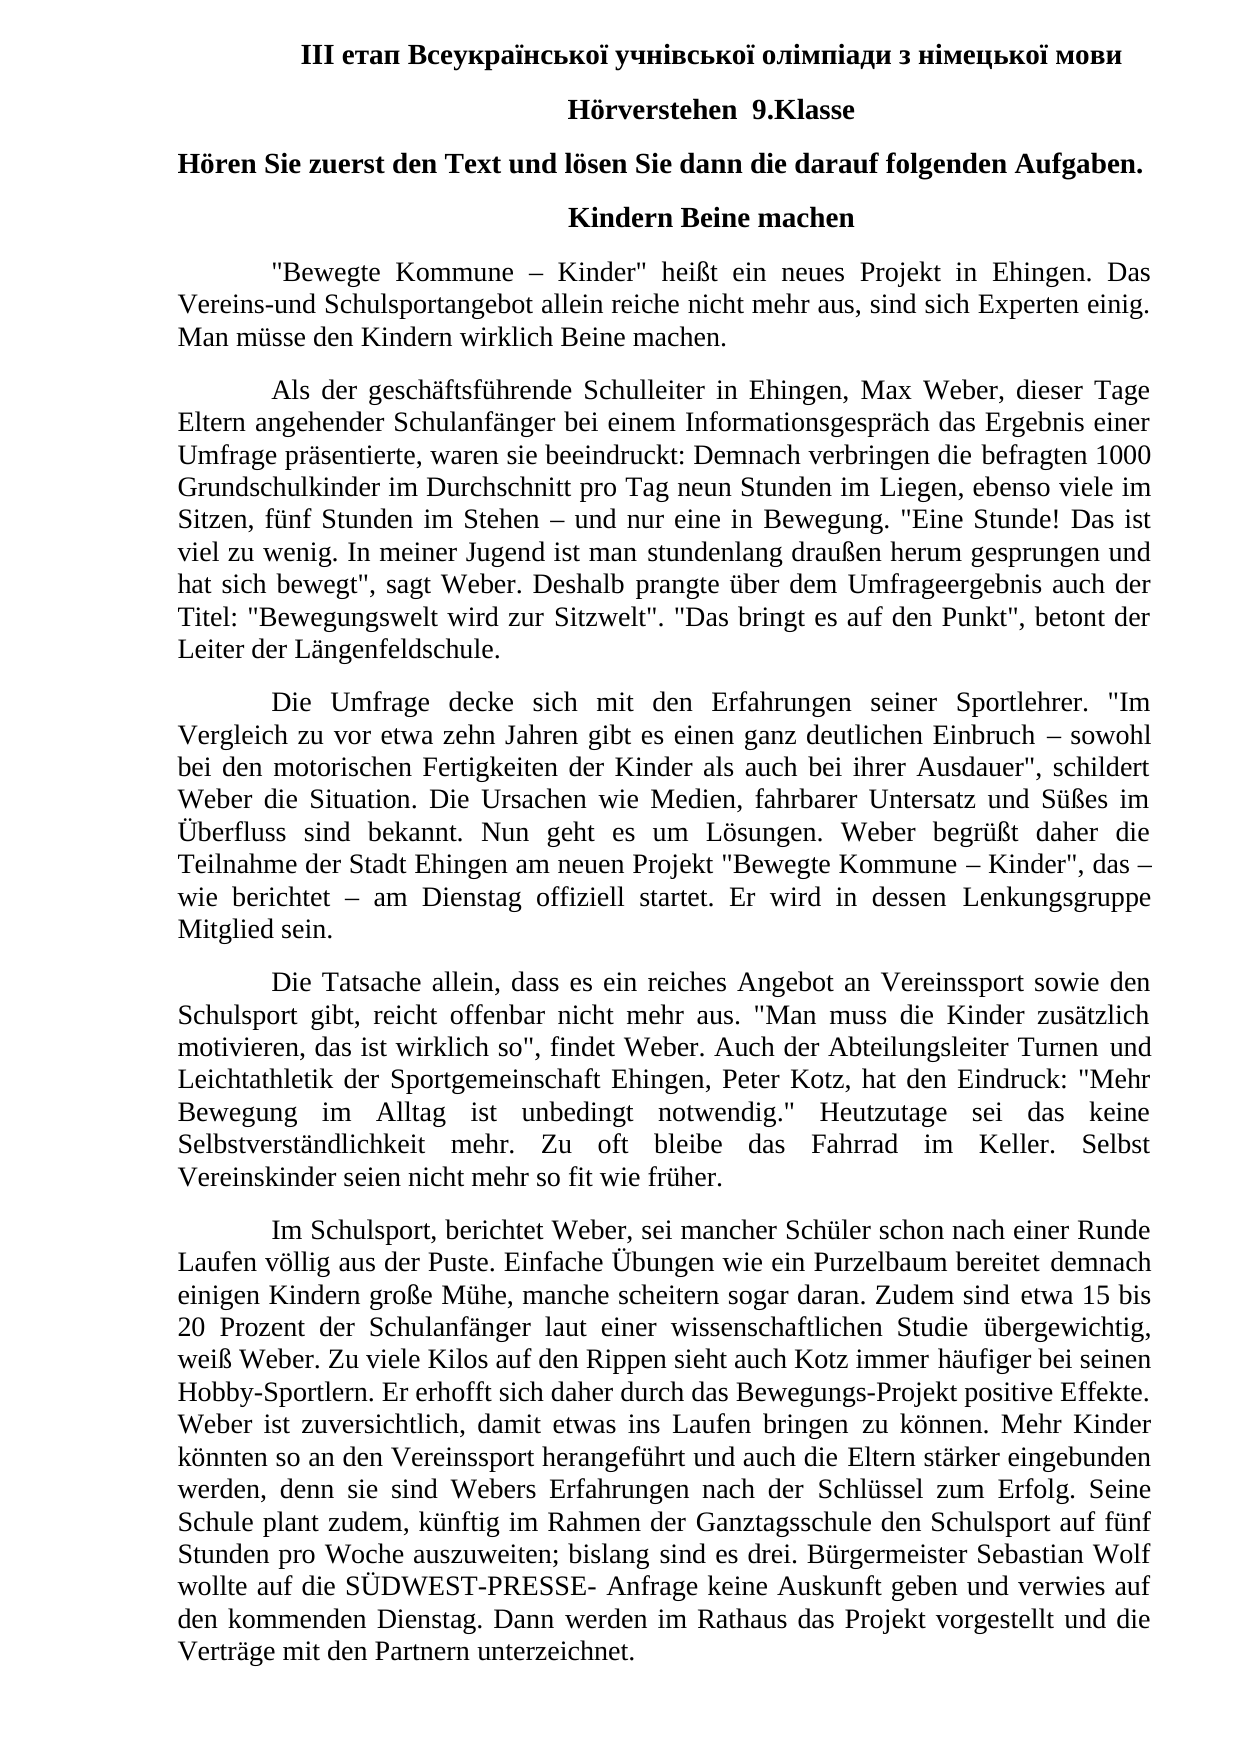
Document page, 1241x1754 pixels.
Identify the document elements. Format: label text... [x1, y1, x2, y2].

text Als der geschäftsführende Schulleiter in Ehingen, Max Weber, dieser Tage Eltern angehender Schulanfänger bei einem Informationsgespräch das Ergebnis einer Umfrage präsentierte, waren sie beeindruckt: Demnach verbringen die befragten 1000 Grundschulkinder im Durchschnitt pro Tag neun Stunden im Liegen, ebenso viele im Sitzen, fünf Stunden im Stehen – und nur eine in Bewegung. "Eine Stunde! Das ist viel zu wenig. In meiner Jugend ist man stundenlang draußen herum gesprungen und hat sich bewegt", sagt Weber. Deshalb prangte über dem Umfrageergebnis auch der Titel: "Bewegungswelt wird zur Sitzwelt". "Das bringt es auf den Punkt", betont der Leiter der Längenfeldschule. [177, 373, 1152, 664]
text Die Tatsache allein, dass es ein reiches Angebot an Vereinssport sowie den Schulsport gibt, reicht offenbar nicht mehr aus. "Man muss die Kinder zusätzlich motivieren, das ist wirklich so", findet Weber. Auch der Abteilungsleiter Turnen und Leichtathletik der Sportgemeinschaft Ehingen, Peter Kotz, hat den Eindruck: "Mehr Bewegung im Alltag ist unbedingt notwendig." Heutzutage sei das keine Selbstverständlichkeit mehr. Zu oft bleibe das Fahrrad im Keller. Selbst Vereinskinder seien nicht mehr so fit wie früher. [177, 965, 1152, 1192]
text Kindern Beine machen [177, 201, 1152, 234]
text Die Umfrage decke sich mit den Erfahrungen seiner Sportlehrer. "Im Vergleich zu vor etwa zehn Jahren gibt es einen ganz deutlichen Einbruch – sowohl bei den motorischen Fertigkeiten der Kinder als auch bei ihrer Ausdauer", schildert Weber die Situation. Die Ursachen wie Medien, fahrbarer Untersatz und Süßes im Überfluss sind bekannt. Nun geht es um Lösungen. Weber begrüßt daher die Teilnahme der Stadt Ehingen am neuen Projekt "Bewegte Kommune – Kinder", das – wie berichtet – am Dienstag offiziell startet. Er wird in dessen Lenkungsgruppe Mitglied sein. [177, 685, 1152, 944]
text Hören Sie zuerst den Text und lösen Sie dann die darauf folgenden Aufgaben. [177, 146, 1152, 180]
text "Bewegte Kommune – Kinder" heißt ein neues Projekt in Ehingen. Das Vereins-und Schulsportangebot allein reiche nicht mehr aus, sind sich Experten einig. Man müsse den Kindern wirklich Beine machen. [177, 255, 1152, 352]
text ІІІ етап Всеукраїнської учнівської олімпіади з німецької мови [177, 37, 1152, 71]
text Im Schulsport, berichtet Weber, sei mancher Schüler schon nach einer Runde Laufen völlig aus der Puste. Einfache Übungen wie ein Purzelbaum bereitet demnach einigen Kindern große Mühe, manche scheitern sogar daran. Zudem sind etwa 15 bis 20 Prozent der Schulanfänger laut einer wissenschaftlichen Studie übergewichtig, weiß Weber. Zu viele Kilos auf den Rippen sieht auch Kotz immer häufiger bei seinen Hobby-Sportlern. Er erhofft sich daher durch das Bewegungs-Projekt positive Effekte. Weber ist zuversichtlich, damit etwas ins Laufen bringen zu können. Mehr Kinder könnten so an den Vereinssport herangeführt und auch die Eltern stärker eingebunden werden, denn sie sind Webers Erfahrungen nach der Schlüssel zum Erfolg. Seine Schule plant zudem, künftig im Rahmen der Ganztagsschule den Schulsport auf fünf Stunden pro Woche auszuweiten; bislang sind es drei. Bürgermeister Sebastian Wolf wollte auf die SÜDWEST-PRESSE- Anfrage keine Auskunft geben und verwies auf den kommenden Dienstag. Dann werden im Rathaus das Projekt vorgestellt und die Verträge mit den Partnern unterzeichnet. [177, 1213, 1152, 1667]
text Hörverstehen 9.Klasse [177, 92, 1152, 125]
